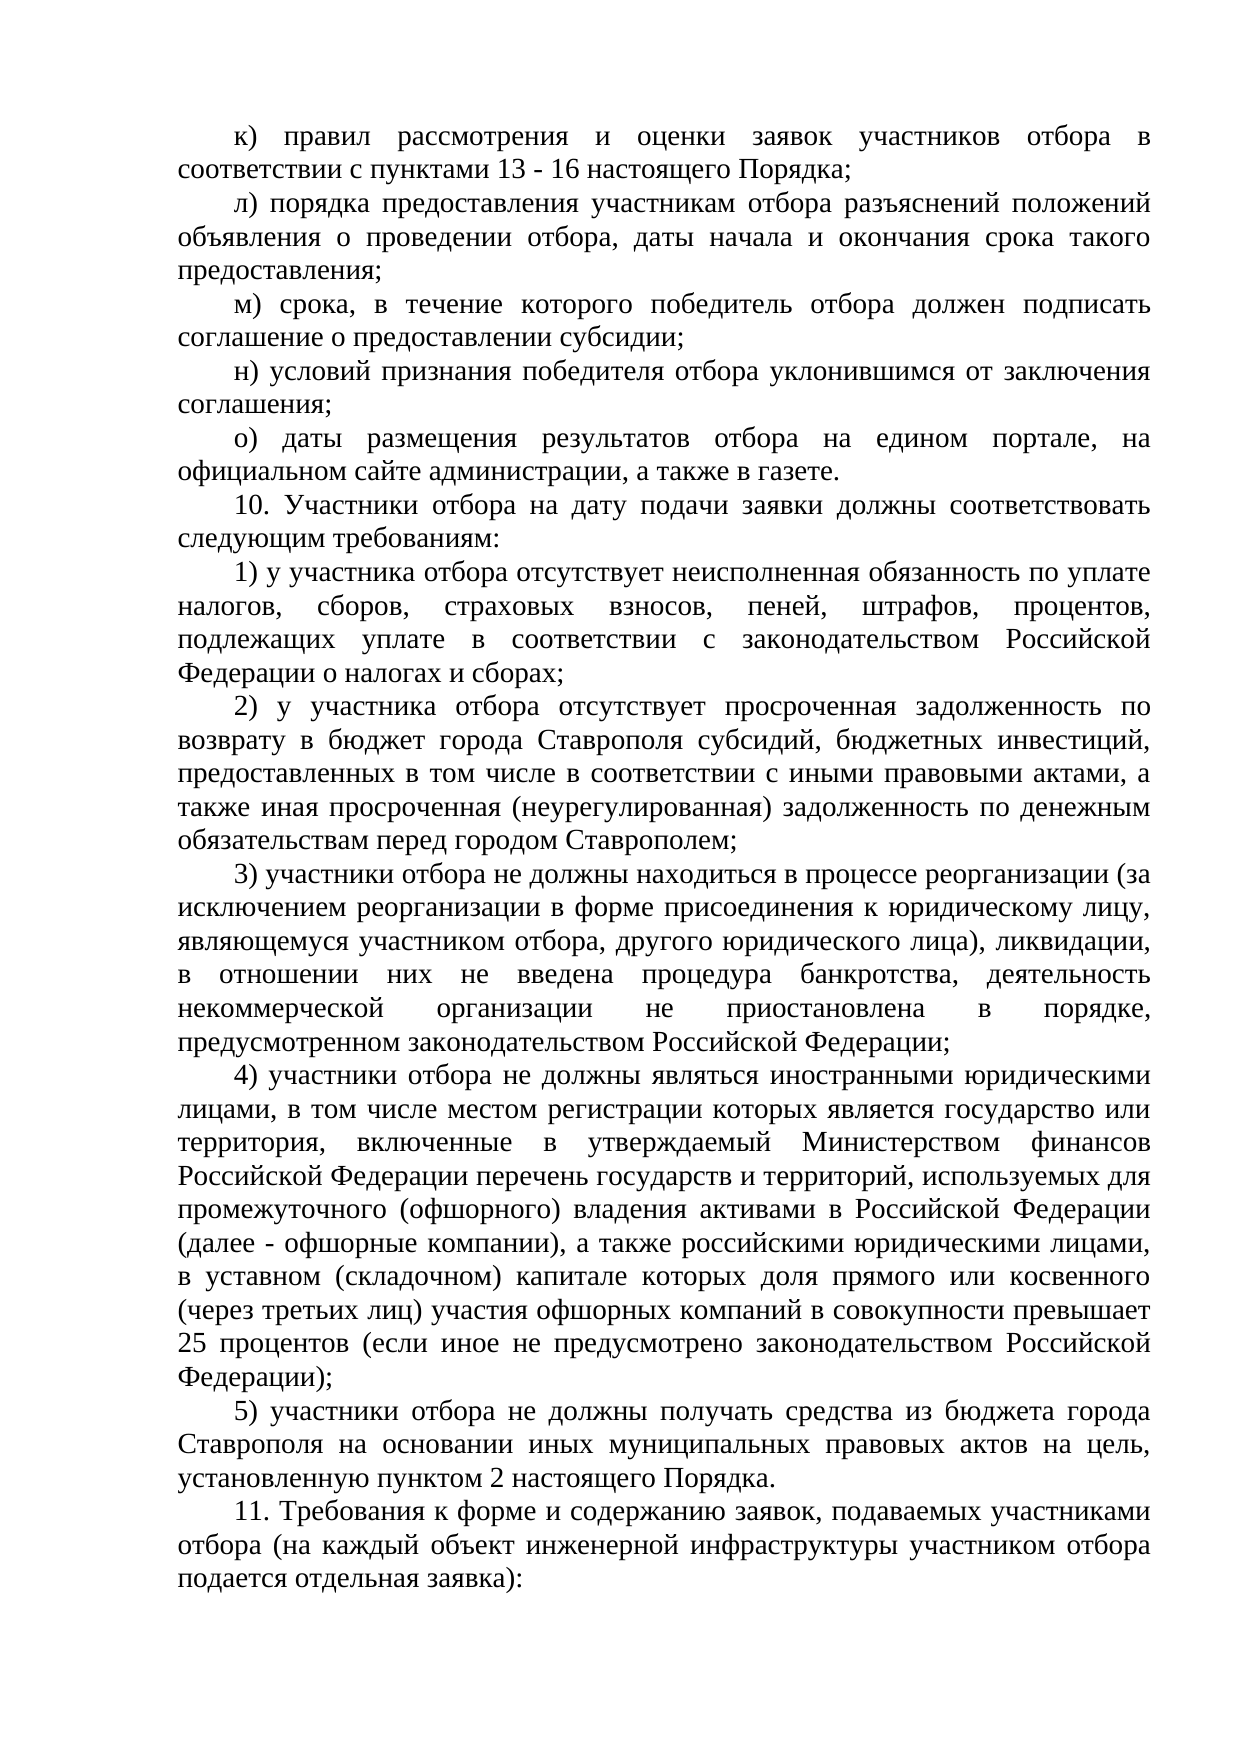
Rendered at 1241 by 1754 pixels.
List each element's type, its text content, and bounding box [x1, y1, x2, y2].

text 2) у участника отбора отсутствует просроченная задолженность по возврату в бюджет города Ставрополя субсидий, бюджетных инвестиций, предоставленных в том числе в соответствии с иными правовыми актами, а также иная просроченная (неурегулированная) задолженность по денежным обязательствам перед городом Ставрополем; [177, 688, 1152, 856]
text о) даты размещения результатов отбора на едином портале, на официальном сайте администрации, а также в газете. [177, 420, 1152, 487]
text 5) участники отбора не должны получать средства из бюджета города Ставрополя на основании иных муниципальных правовых актов на цель, установленную пунктом 2 настоящего Порядка. [177, 1393, 1152, 1493]
text 3) участники отбора не должны находиться в процессе реорганизации (за исключением реорганизации в форме присоединения к юридическому лицу, являющемуся участником отбора, другого юридического лица), ликвидации, в отношении них не введена процедура банкротства, деятельность некоммерческой организации не приостановлена в порядке, предусмотренном законодательством Российской Федерации; [177, 856, 1152, 1057]
text 11. Требования к форме и содержанию заявок, подаваемых участниками отбора (на каждый объект инженерной инфраструктуры участником отбора подается отдельная заявка): [177, 1493, 1152, 1594]
text к) правил рассмотрения и оценки заявок участников отбора в соответствии с пунктами 13 - 16 настоящего Порядка; [177, 118, 1152, 185]
text 1) у участника отбора отсутствует неисполненная обязанность по уплате налогов, сборов, страховых взносов, пеней, штрафов, процентов, подлежащих уплате в соответствии с законодательством Российской Федерации о налогах и сборах; [177, 554, 1152, 688]
text л) порядка предоставления участникам отбора разъяснений положений объявления о проведении отбора, даты начала и окончания срока такого предоставления; [177, 185, 1152, 286]
text м) срока, в течение которого победитель отбора должен подписать соглашение о предоставлении субсидии; [177, 286, 1152, 353]
text 10. Участники отбора на дату подачи заявки должны соответствовать следующим требованиям: [177, 487, 1152, 554]
text 4) участники отбора не должны являться иностранными юридическими лицами, в том числе местом регистрации которых является государство или территория, включенные в утверждаемый Министерством финансов Российской Федерации перечень государств и территорий, используемых для промежуточного (офшорного) владения активами в Российской Федерации (далее - офшорные компании), а также российскими юридическими лицами, в уставном (складочном) капитале которых доля прямого или косвенного (через третьих лиц) участия офшорных компаний в совокупности превышает 25 процентов (если иное не предусмотрено законодательством Российской Федерации); [177, 1057, 1152, 1393]
text н) условий признания победителя отбора уклонившимся от заключения соглашения; [177, 353, 1152, 420]
